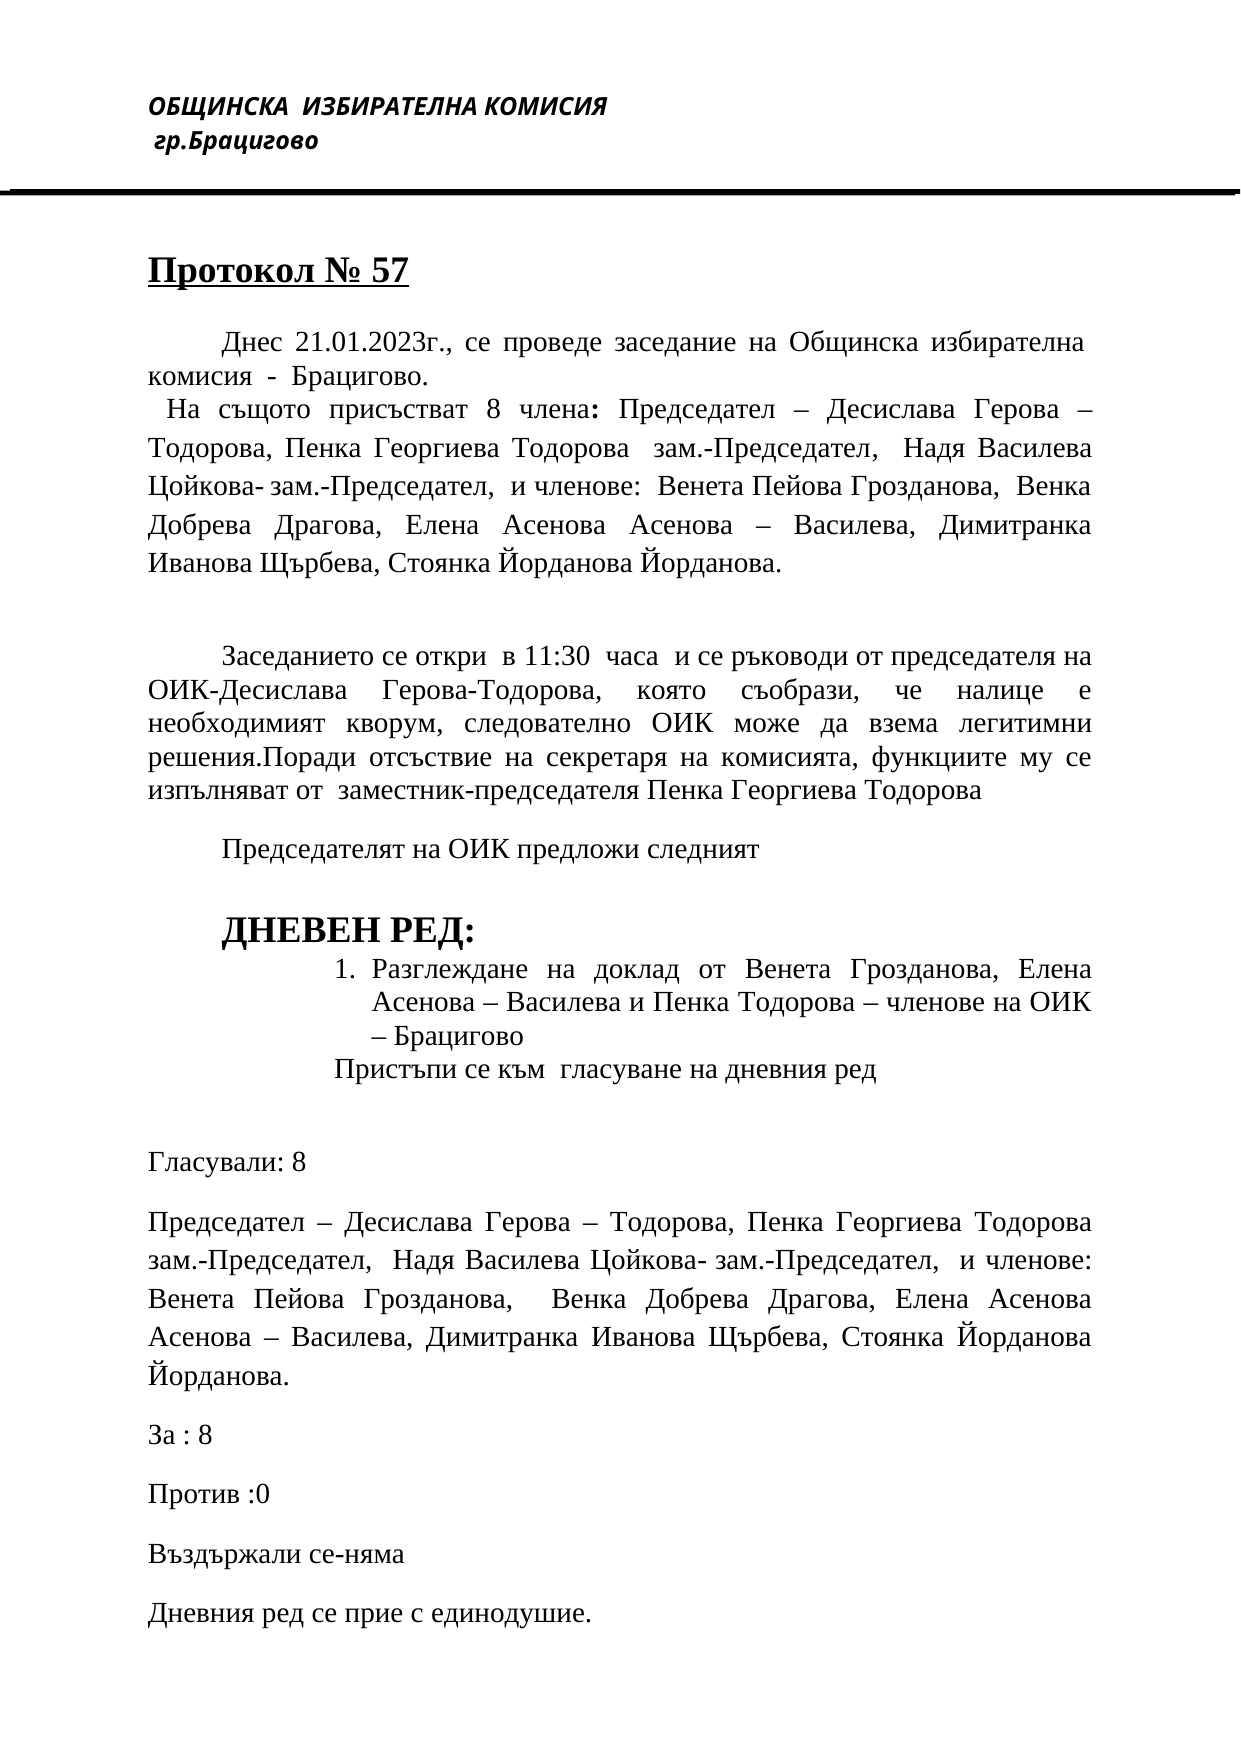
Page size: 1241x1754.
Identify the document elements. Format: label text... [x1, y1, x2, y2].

text Дневния ред се прие с единодушие. [148, 1595, 1093, 1629]
text Пристъпи се към гласуване на дневния ред [334, 1051, 1093, 1085]
text Въздържали се-няма [148, 1536, 1093, 1569]
text ДНЕВЕН РЕД: [148, 908, 1093, 951]
text Заседанието се откри в 11:30 часа и се ръководи от председателя на ОИК-Десислава Герова-Тодорова, която съобрази, че налице е необходимият кворум, следователно ОИК може да взема легитимни решения.Поради отсъствие на секретаря на комисията, функциите му се изпълняват от заместник-председателя Пенка Георгиева Тодорова [148, 638, 1093, 806]
text За : 8 [148, 1417, 1093, 1451]
text На същото присъстват 8 члена: Председател – Десислава Герова – Тодорова, Пенка Георгиева Тодорова зам.-Председател, Надя Василева Цойкова- зам.-Председател, и членове: Венета Пейова Грозданова, Венка Добрева Драгова, Елена Асенова Асенова – Василева, Димитранка Иванова Щърбева, Стоянка Йорданова Йорданова. [148, 391, 1093, 579]
text Председателят на ОИК предложи следният [148, 831, 1093, 864]
text Днес 21.01.2023г., се проведе заседание на Общинска избирателна комисия - Брацигово. [148, 324, 1085, 391]
text Гласували: 8 [148, 1144, 1093, 1178]
text Протокол № 57 [148, 247, 1093, 291]
text Против :0 [148, 1477, 1093, 1510]
text ОБЩИНСКА ИЗБИРАТЕЛНА КОМИСИЯ [148, 89, 1093, 123]
text гр.Брацигово [148, 123, 1093, 157]
text Председател – Десислава Герова – Тодорова, Пенка Георгиева Тодорова зам.-Председател, Надя Василева Цойкова- зам.-Председател, и членове: Венета Пейова Грозданова, Венка Добрева Драгова, Елена Асенова Асенова – Василева, Димитранка Иванова Щърбева, Стоянка Йорданова Йорданова. [148, 1204, 1093, 1391]
list Разглеждане на доклад от Венета Грозданова, Елена Асенова – Василева и Пенка Тодорова – членове на ОИК – Брацигово [334, 951, 1093, 1051]
